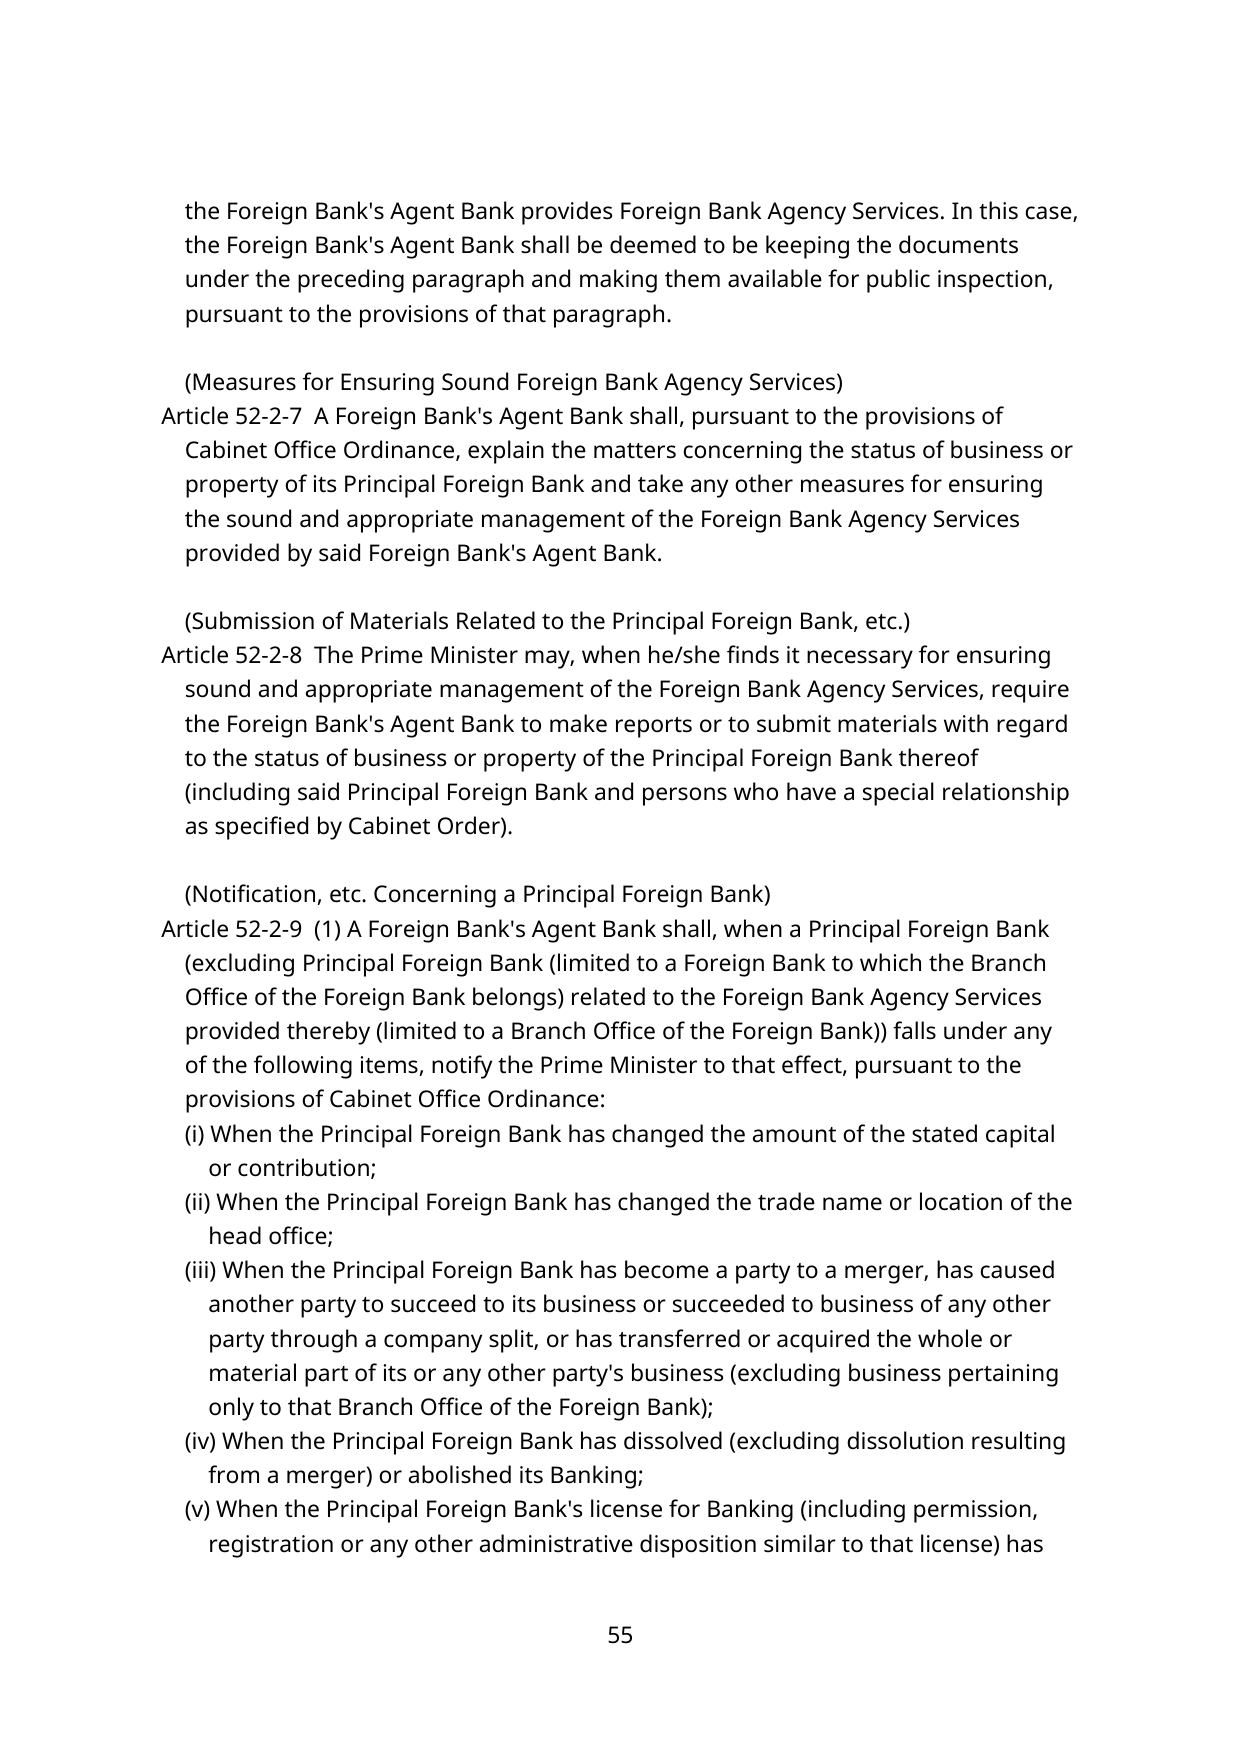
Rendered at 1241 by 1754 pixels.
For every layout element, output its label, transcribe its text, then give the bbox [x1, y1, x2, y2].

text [184, 1492, 1079, 1560]
text (iv) When the Principal Foreign Bank has dissolved (excluding dissolution resulting from a merger) or abolished its Banking; [184, 1424, 1079, 1492]
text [161, 194, 1079, 330]
text (ii) When the Principal Foreign Bank has changed the trade name or location of the head office; [184, 1184, 1079, 1253]
text Article 52-2-9 (1) A Foreign Bank's Agent Bank shall, when a Principal Foreign Bank (excluding Principal Foreign Bank (limited to a Foreign Bank to which the Branch Office of the Foreign Bank belongs) related to the Foreign Bank Agency Services provided thereby (limited to a Branch Office of the Foreign Bank)) falls under any of the following items, notify the Prime Minister to that effect, pursuant to the provisions of Cabinet Office Ordinance: [161, 911, 1079, 1116]
text (Notification, etc. Concerning a Principal Foreign Bank) [184, 877, 1079, 911]
text (Submission of Materials Related to the Principal Foreign Bank, etc.) [184, 604, 1079, 638]
text Article 52-2-7 A Foreign Bank's Agent Bank shall, pursuant to the provisions of Cabinet Office Ordinance, explain the matters concerning the status of business or property of its Principal Foreign Bank and take any other measures for ensuring the sound and appropriate management of the Foreign Bank Agency Services provided by said Foreign Bank's Agent Bank. [161, 399, 1079, 569]
text (iii) When the Principal Foreign Bank has become a party to a merger, has caused another party to succeed to its business or succeeded to business of any other party through a company split, or has transferred or acquired the whole or material part of its or any other party's business (excluding business pertaining only to that Branch Office of the Foreign Bank); [184, 1253, 1079, 1424]
text (Measures for Ensuring Sound Foreign Bank Agency Services) [184, 364, 1079, 399]
text Article 52-2-8 The Prime Minister may, when he/she finds it necessary for ensuring sound and appropriate management of the Foreign Bank Agency Services, require the Foreign Bank's Agent Bank to make reports or to submit materials with regard to the status of business or property of the Principal Foreign Bank thereof (including said Principal Foreign Bank and persons who have a special relationship as specified by Cabinet Order). [161, 638, 1079, 843]
text (i) When the Principal Foreign Bank has changed the amount of the stated capital or contribution; [184, 1116, 1079, 1184]
